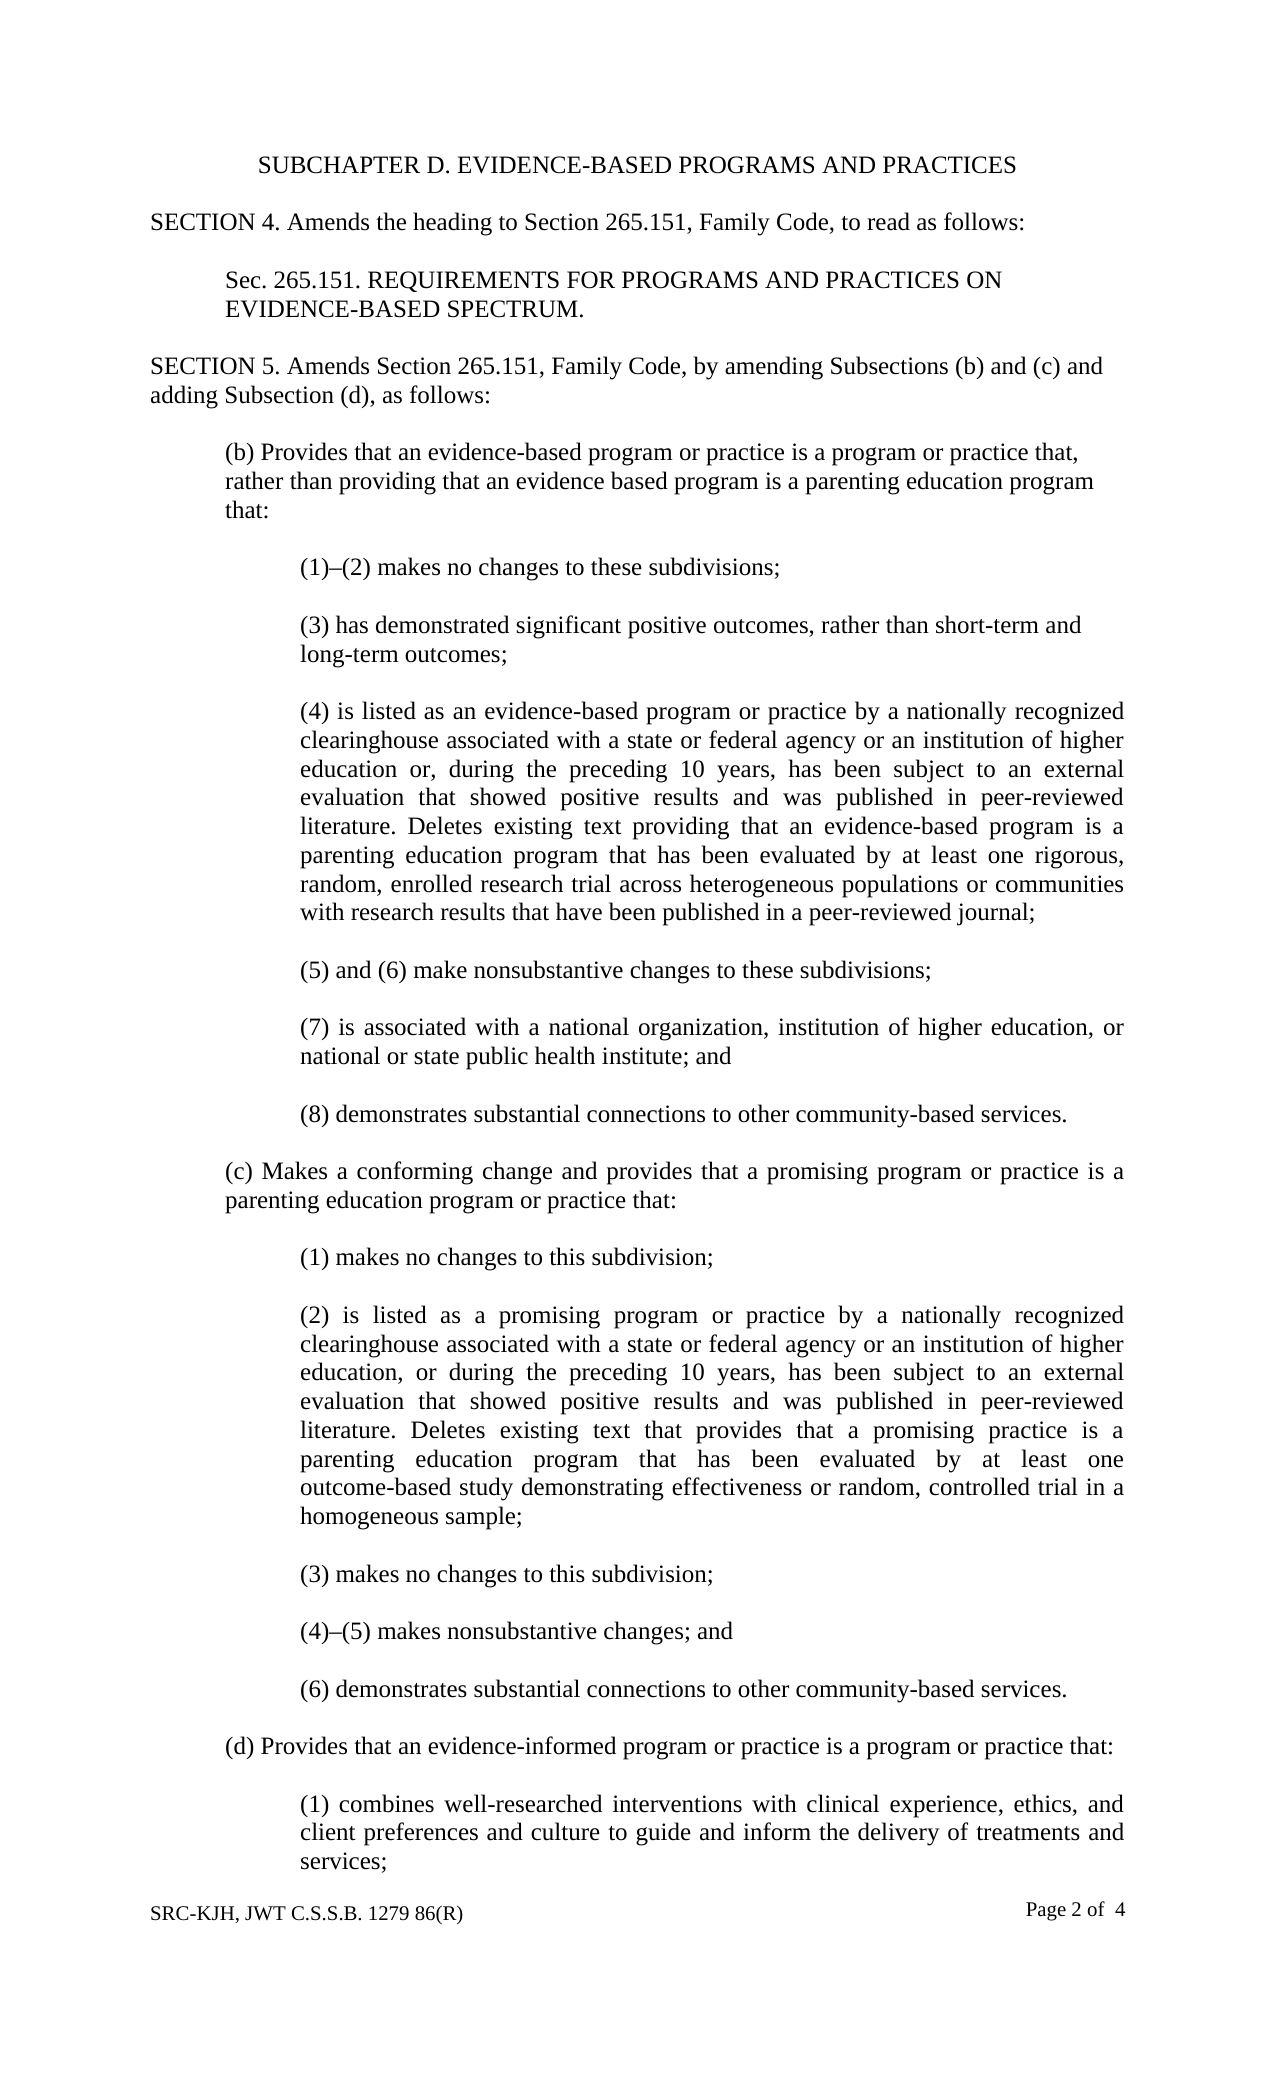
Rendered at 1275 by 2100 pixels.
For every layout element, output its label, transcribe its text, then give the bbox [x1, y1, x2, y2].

text (5) and (6) make nonsubstantive changes to these subdivisions; [300, 955, 1125, 984]
text (2) is listed as a promising program or practice by a nationally recognized clearinghouse associated with a state or federal agency or an institution of higher education, or during the preceding 10 years, has been subject to an external evaluation that showed positive results and was published in peer-reviewed literature. Deletes existing text that provides that a promising practice is a parenting education program that has been evaluated by at least one outcome-based study demonstrating effectiveness or random, controlled trial in a homogeneous sample; [300, 1300, 1125, 1530]
text (4) is listed as an evidence-based program or practice by a nationally recognized clearinghouse associated with a state or federal agency or an institution of higher education or, during the preceding 10 years, has been subject to an external evaluation that showed positive results and was published in peer-reviewed literature. Deletes existing text providing that an evidence-based program is a parenting education program that has been evaluated by at least one rigorous, random, enrolled research trial across heterogeneous populations or communities with research results that have been published in a peer-reviewed journal; [300, 696, 1125, 926]
text SECTION 4. Amends the heading to Section 265.151, Family Code, to read as follows: [150, 207, 1125, 236]
text SUBCHAPTER D. EVIDENCE-BASED PROGRAMS AND PRACTICES [150, 150, 1125, 179]
text (3) has demonstrated significant positive outcomes, rather than short-term and long-term outcomes; [300, 610, 1125, 667]
text (3) makes no changes to this subdivision; [300, 1559, 1125, 1587]
text (b) Provides that an evidence-based program or practice is a program or practice that, rather than providing that an evidence based program is a parenting education program that: [225, 437, 1125, 524]
text (8) demonstrates substantial connections to other community-based services. [300, 1099, 1125, 1127]
text SECTION 5. Amends Section 265.151, Family Code, by amending Subsections (b) and (c) and adding Subsection (d), as follows: [150, 351, 1125, 409]
text (4)–(5) makes nonsubstantive changes; and [300, 1616, 1125, 1645]
text (1) makes no changes to this subdivision; [300, 1242, 1125, 1271]
text (6) demonstrates substantial connections to other community-based services. [300, 1674, 1125, 1702]
text (7) is associated with a national organization, institution of higher education, or national or state public health institute; and [300, 1012, 1125, 1070]
text (c) Makes a conforming change and provides that a promising program or practice is a parenting education program or practice that: [225, 1156, 1125, 1214]
text Sec. 265.151. REQUIREMENTS FOR PROGRAMS AND PRACTICES ON EVIDENCE-BASED SPECTRUM. [225, 265, 1125, 322]
text (1)–(2) makes no changes to these subdivisions; [300, 552, 1125, 581]
text (1) combines well-researched interventions with clinical experience, ethics, and client preferences and culture to guide and inform the delivery of treatments and services; [300, 1789, 1125, 1875]
text (d) Provides that an evidence-informed program or practice is a program or practice that: [225, 1731, 1125, 1760]
